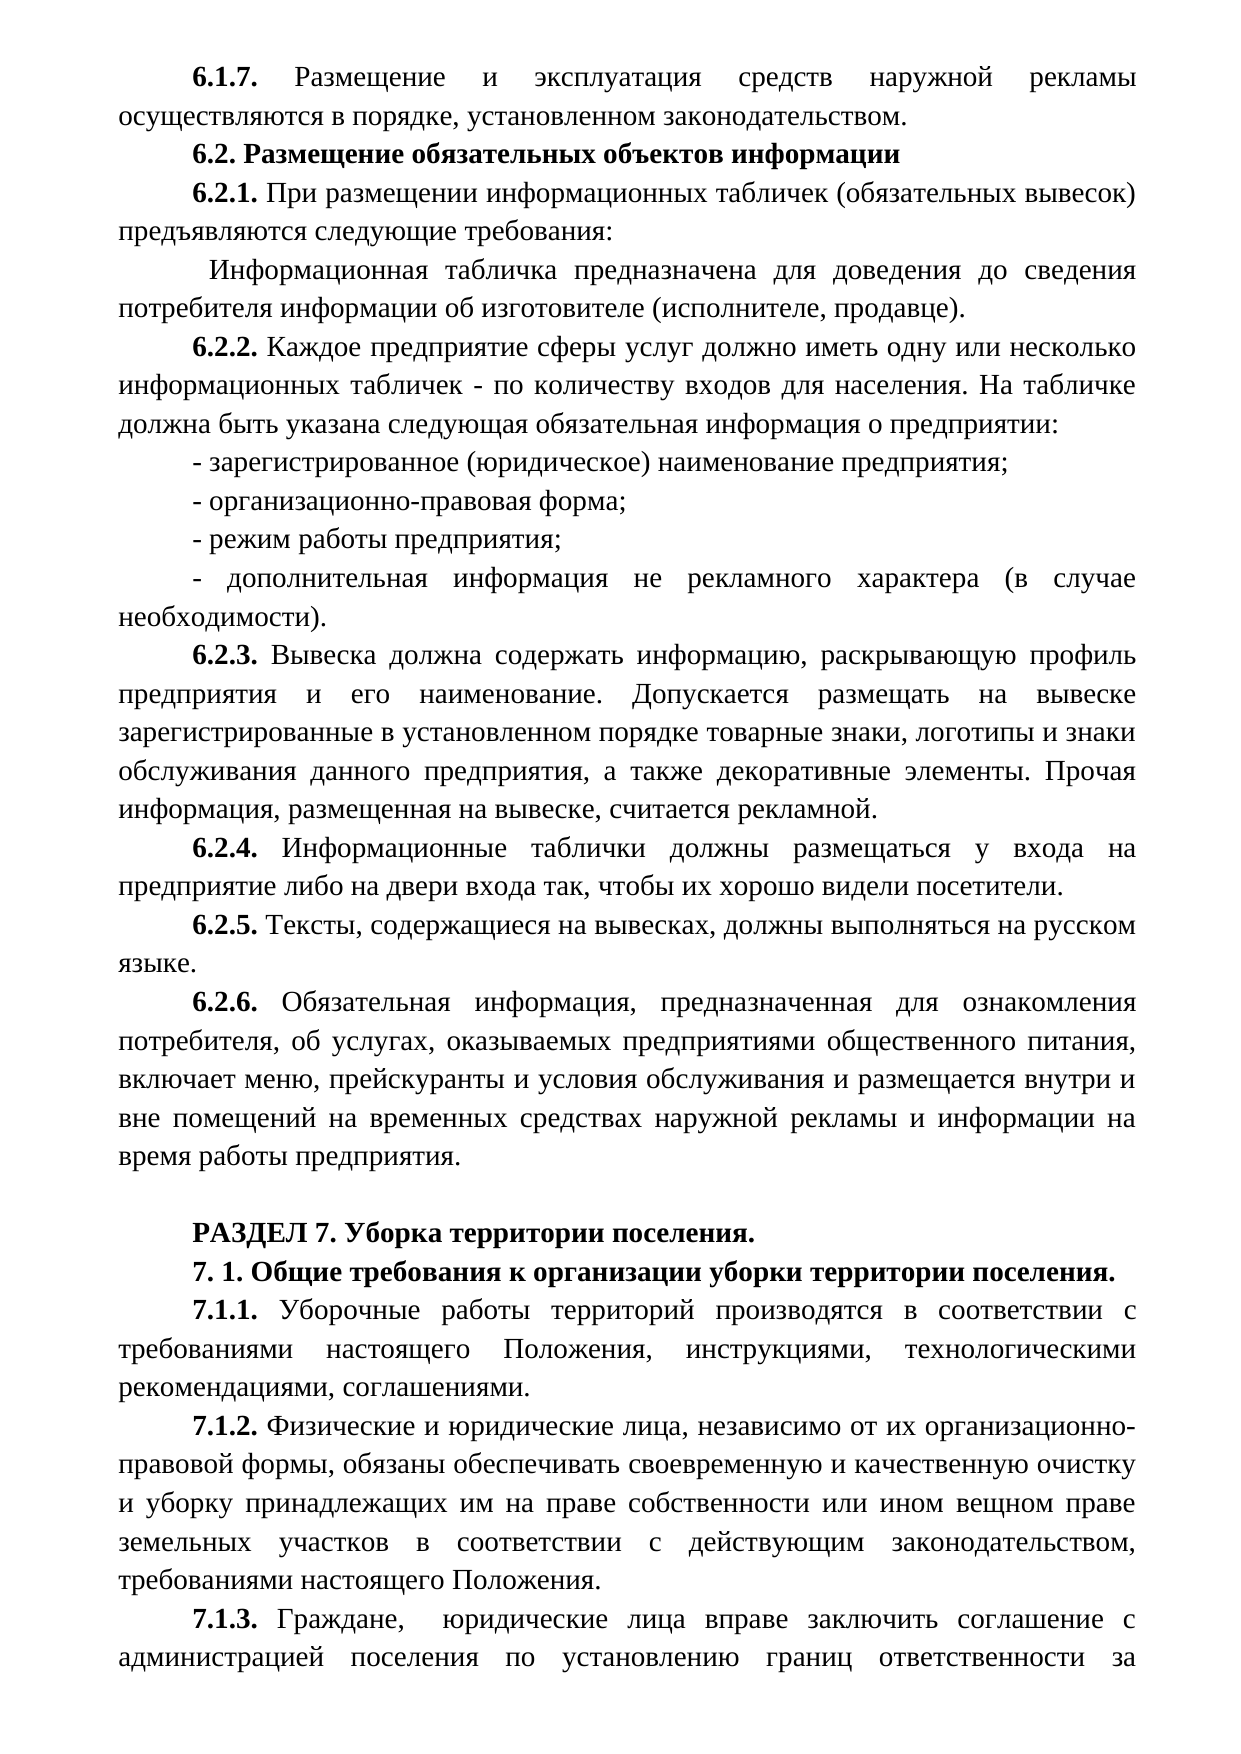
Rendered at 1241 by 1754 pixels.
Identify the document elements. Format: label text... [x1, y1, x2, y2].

text РАЗДЕЛ 7. Уборка территории поселения. [118, 1215, 1137, 1249]
text 6.2.4. Информационные таблички должны размещаться у входа на предприятие либо на двери входа так, чтобы их хорошо видели посетители. [118, 830, 1137, 902]
text 6.2.5. Тексты, содержащиеся на вывесках, должны выполняться на русском языке. [118, 907, 1137, 979]
text 6.2.6. Обязательная информация, предназначенная для ознакомления потребителя, об услугах, оказываемых предприятиями общественного питания, включает меню, прейскуранты и условия обслуживания и размещается внутри и вне помещений на временных средствах наружной рекламы и информации на время работы предприятия. [118, 984, 1137, 1172]
text 7.1.2. Физические и юридические лица, независимо от их организационно-правовой формы, обязаны обеспечивать своевременную и качественную очистку и уборку принадлежащих им на праве собственности или ином вещном праве земельных участков в соответствии с действующим законодательством, требованиями настоящего Положения. [118, 1408, 1137, 1596]
text Информационная табличка предназначена для доведения до сведения потребителя информации об изготовителе (исполнителе, продавце). [118, 252, 1137, 324]
text 6.2. Размещение обязательных объектов информации [118, 136, 1137, 170]
text 6.2.1. При размещении информационных табличек (обязательных вывесок) предъявляются следующие требования: [118, 175, 1137, 247]
text - режим работы предприятия; [118, 522, 1137, 555]
text 6.1.7. Размещение и эксплуатация средств наружной рекламы осуществляются в порядке, установленном законодательством. [118, 59, 1137, 131]
text 6.2.3. Вывеска должна содержать информацию, раскрывающую профиль предприятия и его наименование. Допускается размещать на вывеске зарегистрированные в установленном порядке товарные знаки, логотипы и знаки обслуживания данного предприятия, а также декоративные элементы. Прочая информация, размещенная на вывеске, считается рекламной. [118, 637, 1137, 825]
text - дополнительная информация не рекламного характера (в случае необходимости). [118, 560, 1137, 632]
text - организационно-правовая форма; [118, 483, 1137, 517]
text - зарегистрированное (юридическое) наименование предприятия; [118, 444, 1137, 478]
text 6.2.2. Каждое предприятие сферы услуг должно иметь одну или несколько информационных табличек - по количеству входов для населения. На табличке должна быть указана следующая обязательная информация о предприятии: [118, 329, 1137, 439]
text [118, 1601, 1137, 1673]
text 7. 1. Общие требования к организации уборки территории поселения. [118, 1254, 1137, 1287]
text 7.1.1. Уборочные работы территорий производятся в соответствии с требованиями настоящего Положения, инструкциями, технологическими рекомендациями, соглашениями. [118, 1292, 1137, 1403]
